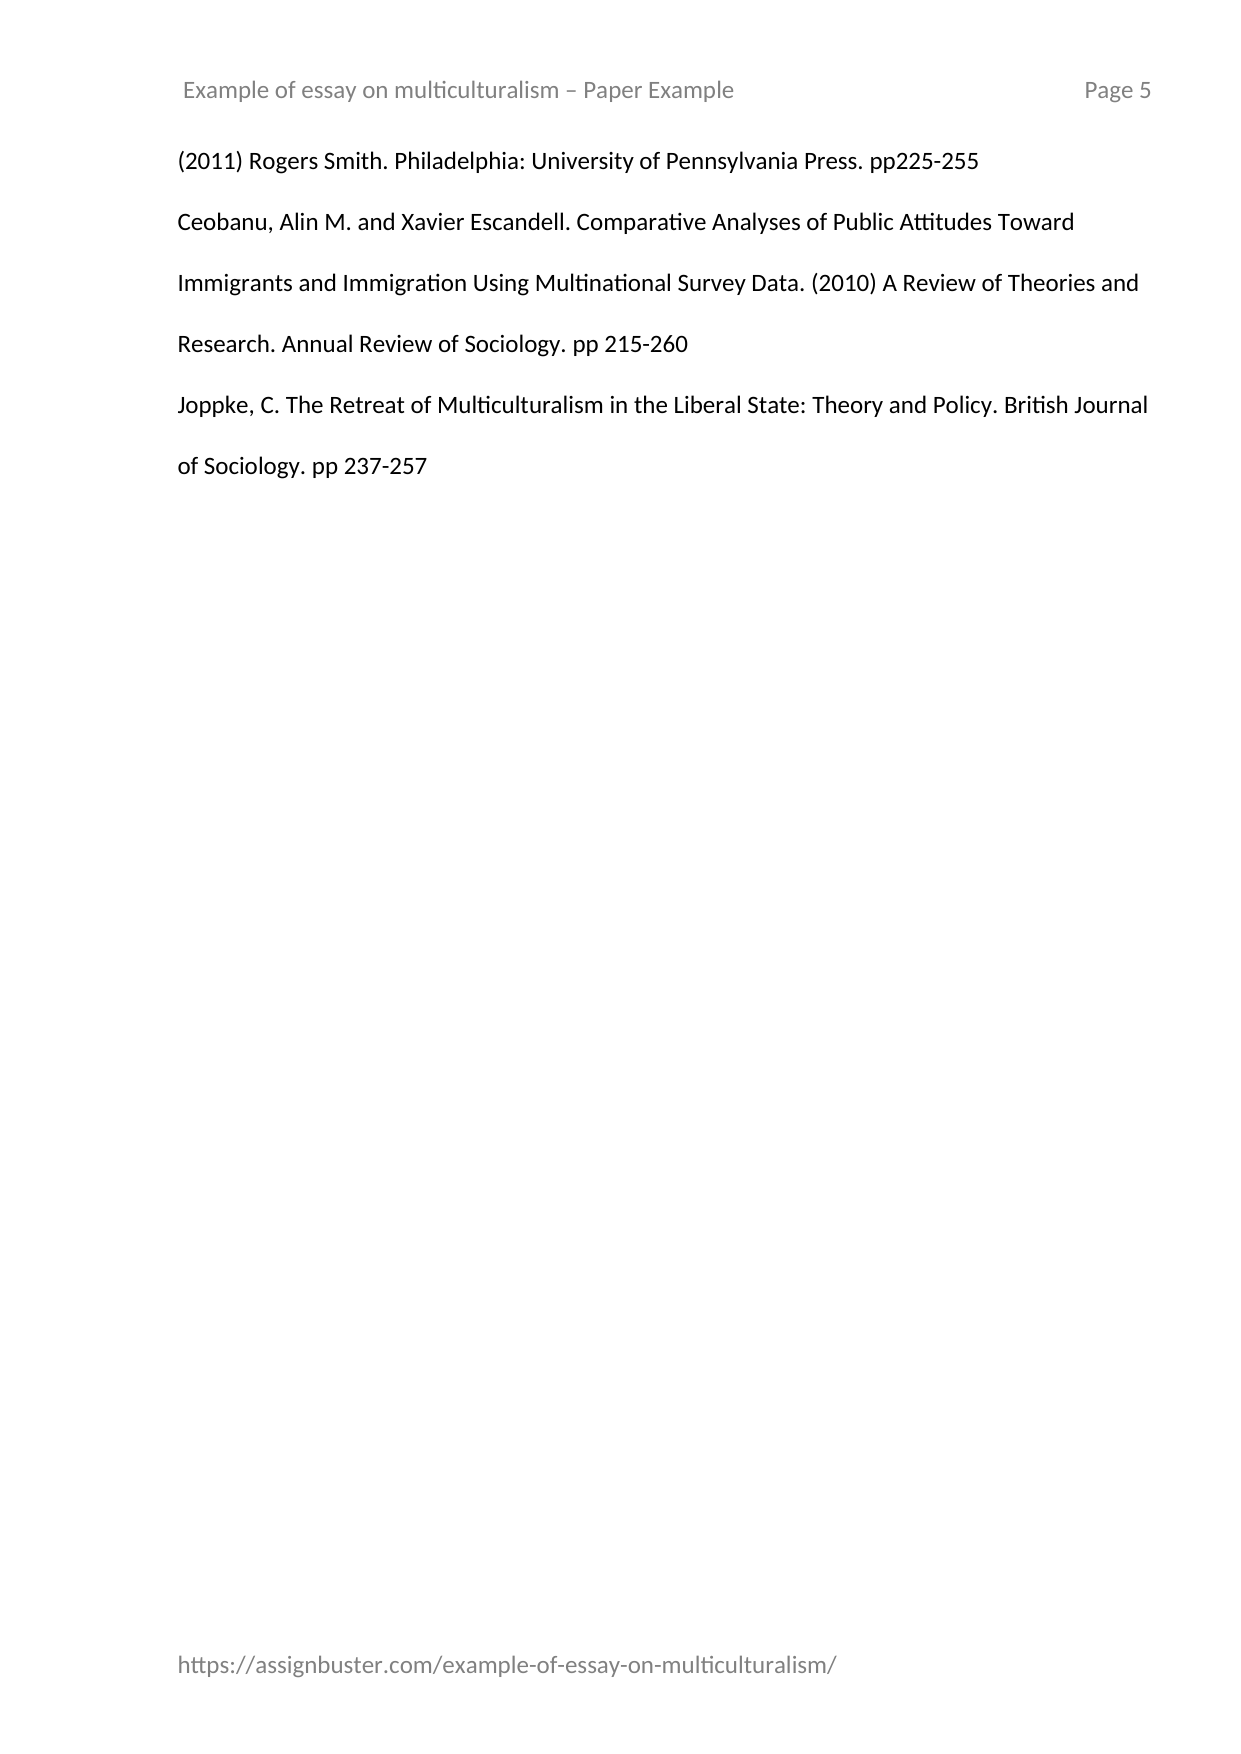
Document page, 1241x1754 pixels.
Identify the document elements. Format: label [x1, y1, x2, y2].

text [177, 145, 1152, 481]
